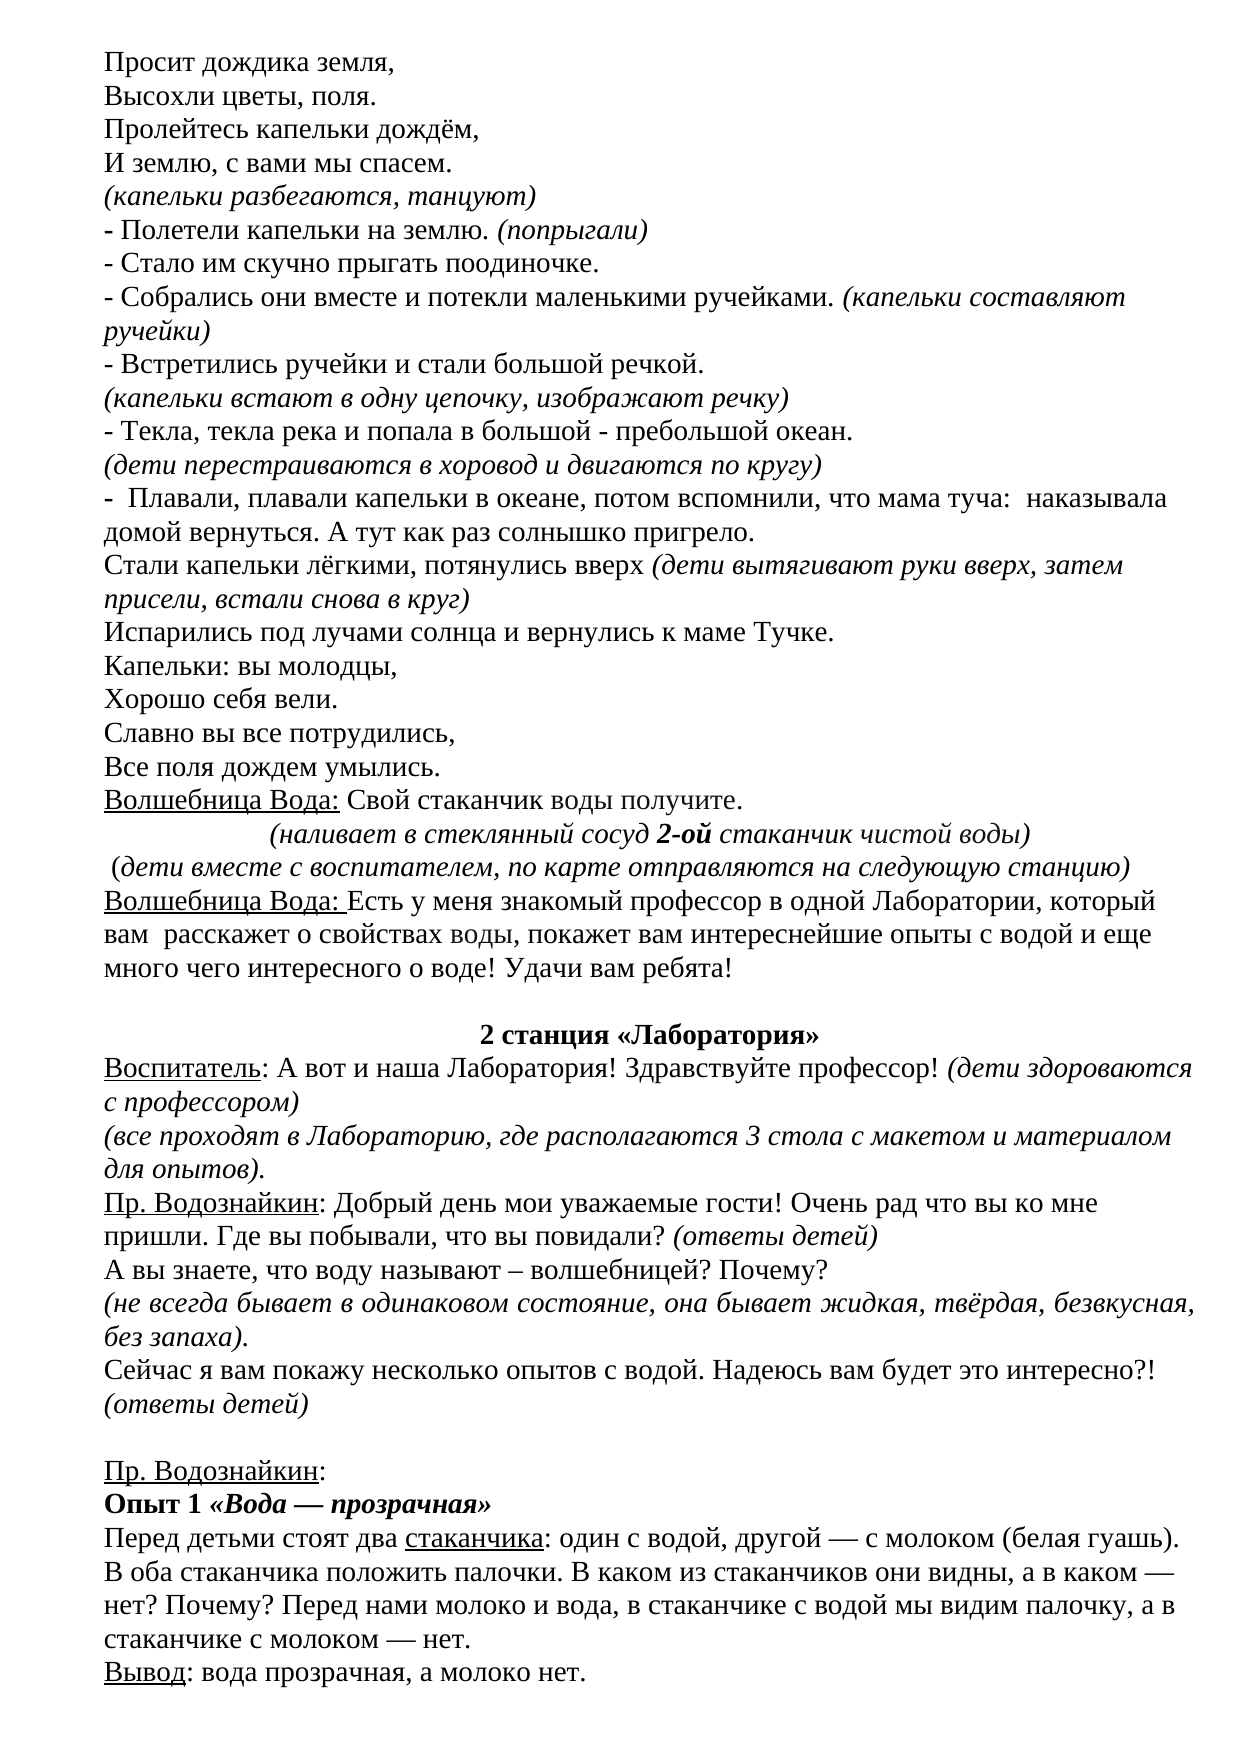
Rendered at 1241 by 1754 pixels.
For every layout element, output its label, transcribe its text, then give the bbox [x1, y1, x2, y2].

text 2 станция «Лаборатория» [103, 1017, 1196, 1051]
text - Встретились ручейки и стали большой речкой. (капельки встают в одну цепочку, изображают речку) [103, 346, 1196, 413]
text Капельки: вы молодцы, Хорошо себя вели. Славно вы все потрудились, Все поля дождем умылись. [103, 648, 1196, 782]
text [103, 44, 1196, 246]
text Пр. Водознайкин: Добрый день мои уважаемые гости! Очень рад что вы ко мне пришли. Где вы побывали, что вы повидали? (ответы детей) [103, 1185, 1196, 1252]
text - Текла, текла река и попала в большой - пребольшой океан. (дети перестраиваются в хоровод и двигаются по кругу) [103, 413, 1196, 480]
text Волшебница Вода: Есть у меня знакомый профессор в одной Лаборатории, который вам расскажет о свойствах воды, покажет вам интереснейшие опыты с водой и еще много чего интересного о воде! Удачи вам ребята! [103, 883, 1196, 983]
text А вы знаете, что воду называют – волшебницей? Почему? [103, 1252, 1196, 1285]
text Вывод: вода прозрачная, а молоко нет. [103, 1654, 1196, 1688]
text Опыт 1 «Вода — прозрачная» [103, 1487, 1196, 1520]
text (не всегда бывает в одинаковом состояние, она бывает жидкая, твёрдая, безвкусная, без запаха). [103, 1285, 1196, 1352]
text (дети вместе с воспитателем, по карте отправляются на следующую станцию) [103, 849, 1196, 883]
text Сейчас я вам покажу несколько опытов с водой. Надеюсь вам будет это интересно?! (ответы детей) [103, 1352, 1196, 1419]
text - Стало им скучно прыгать поодиночке. [103, 246, 1196, 279]
text Волшебница Вода: Свой стаканчик воды получите. [103, 782, 1196, 816]
text (наливает в стеклянный сосуд 2-ой стаканчик чистой воды) [103, 816, 1196, 849]
text (все проходят в Лабораторию, где располагаются 3 стола с макетом и материалом для опытов). [103, 1118, 1196, 1185]
text Перед детьми стоят два стаканчика: один с водой, другой — с молоком (белая гуашь). В оба стаканчика положить палочки. В каком из стаканчиков они видны, а в каком — нет? Почему? Перед нами молоко и вода, в стаканчике с водой мы видим палочку, а в стаканчике с молоком — нет. [103, 1520, 1196, 1654]
text Пр. Водознайкин: [103, 1453, 1196, 1487]
text Воспитатель: А вот и наша Лаборатория! Здравствуйте профессор! (дети здороваются с профессором) [103, 1051, 1196, 1118]
text - Собрались они вместе и потекли маленькими ручейками. (капельки составляют ручейки) [103, 279, 1196, 346]
text - Плавали, плавали капельки в океане, потом вспомнили, что мама туча: наказывала домой вернуться. А тут как раз солнышко пригрело. Стали капельки лёгкими, потянулись вверх (дети вытягивают руки вверх, затем присели, встали снова в круг) Испарились под лучами солнца и вернулись к маме Тучке. [103, 480, 1196, 648]
